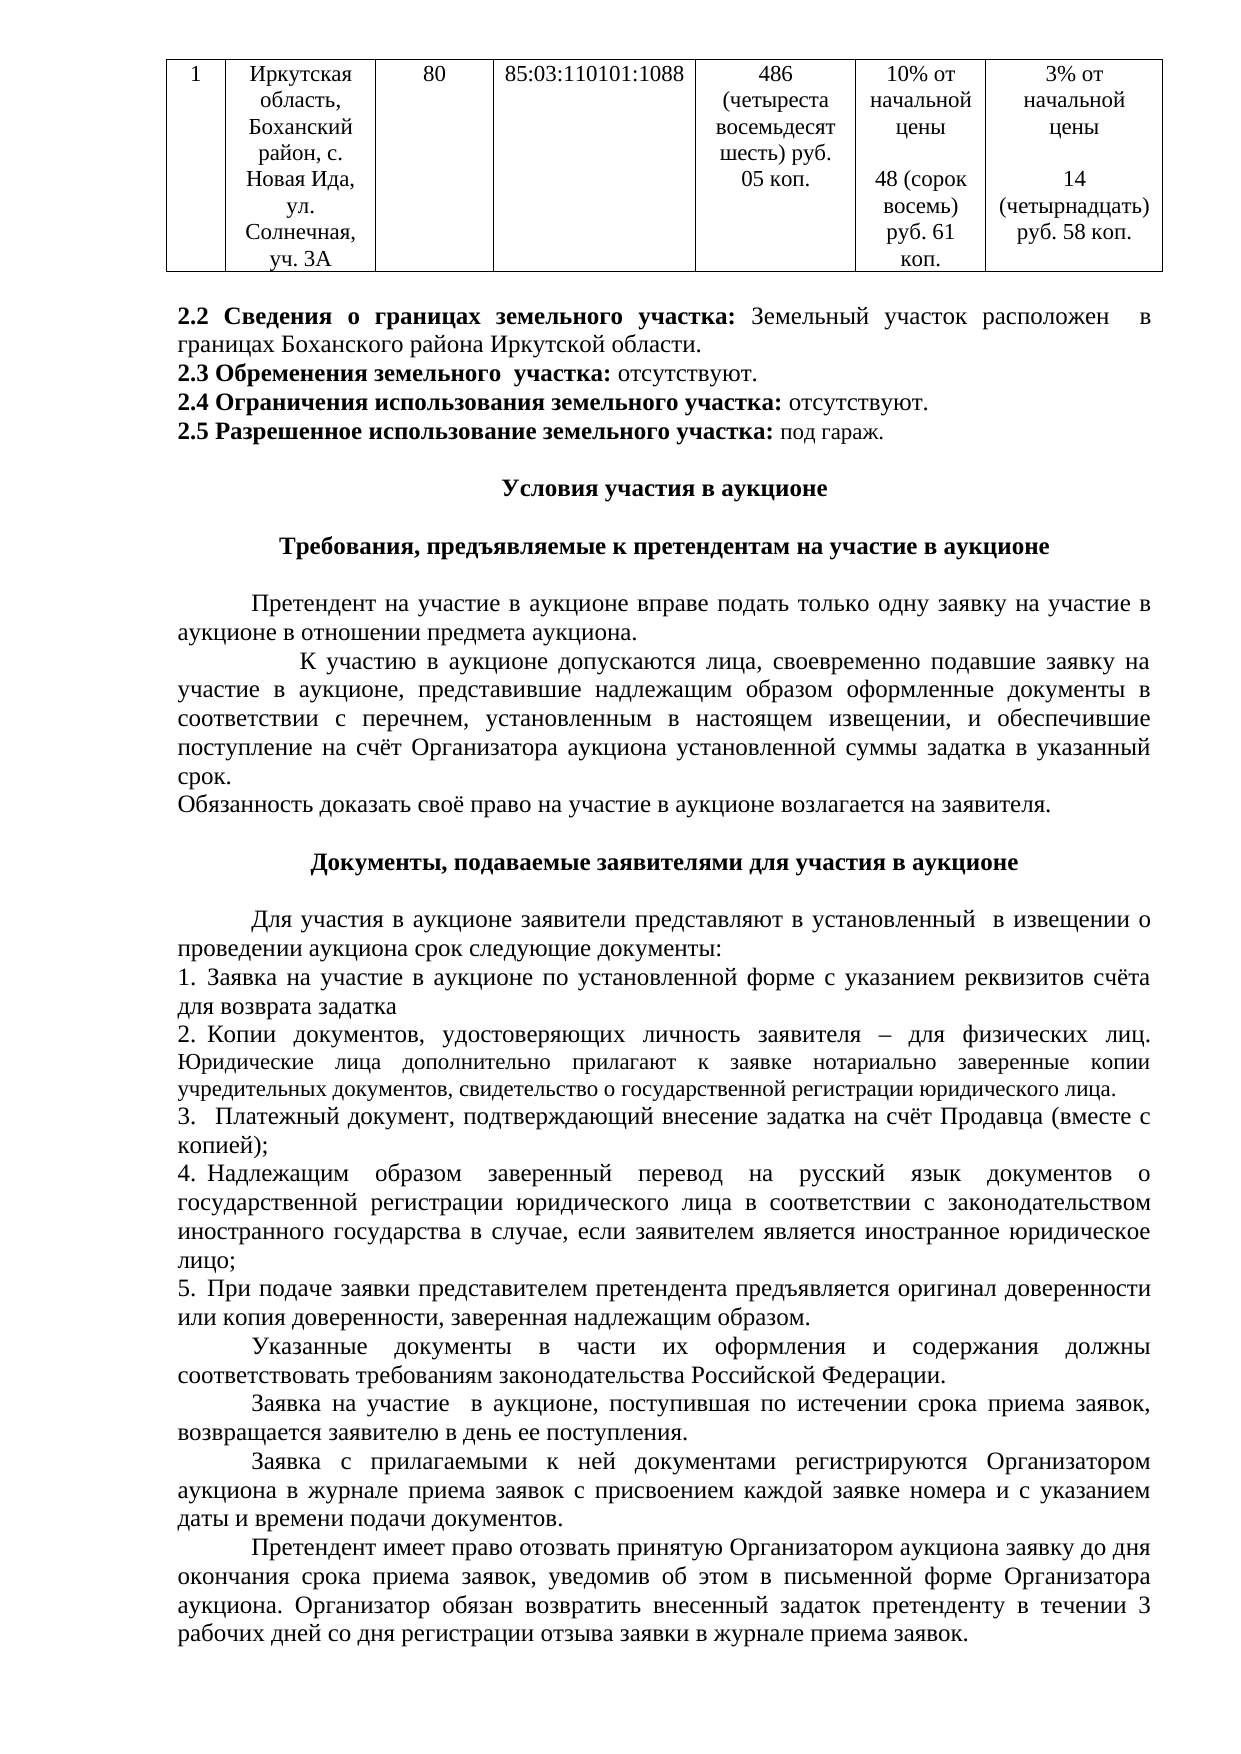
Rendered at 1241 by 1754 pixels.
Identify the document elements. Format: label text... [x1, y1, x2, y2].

table_cell 10% от начальной цены 48 (сорок восемь) руб. 61 коп. [856, 60, 985, 271]
list Указанные документы в части их оформления и содержания должны соответствовать требованиям законодательства Российской Федерации. [177, 1331, 1152, 1388]
table_cell 486 (четыреста восемьдесят шесть) руб. 05 коп. [696, 60, 855, 271]
list Заявка с прилагаемыми к ней документами регистрируются Организатором аукциона в журнале приема заявок с присвоением каждой заявке номера и с указанием даты и времени подачи документов. [177, 1446, 1152, 1532]
list При подаче заявки представителем претендента предъявляется оригинал доверенности или копия доверенности, заверенная надлежащим образом. [177, 1273, 1152, 1331]
list Заявка на участие в аукционе по установленной форме с указанием реквизитов счёта для возврата задатка [177, 962, 1152, 1019]
list 2.2 Сведения о границах земельного участка: Земельный участок расположен в границах Боханского района Иркутской области. [177, 301, 1152, 358]
list Требования, предъявляемые к претендентам на участие в аукционе [177, 531, 1152, 559]
list 2.4 Ограничения использования земельного участка: отсутствуют. [177, 387, 1152, 416]
list Надлежащим образом заверенный перевод на русский язык документов о государственной регистрации юридического лица в соответствии с законодательством иностранного государства в случае, если заявителем является иностранное юридическое лицо; [177, 1158, 1152, 1273]
list Заявка на участие в аукционе, поступившая по истечении срока приема заявок, возвращается заявителю в день ее поступления. [177, 1388, 1152, 1446]
list Обязанность доказать своё право на участие в аукционе возлагается на заявителя. [177, 789, 1152, 818]
list Претендент на участие в аукционе вправе подать только одну заявку на участие в аукционе в отношении предмета аукциона. [177, 588, 1152, 646]
table_cell 1 [167, 60, 225, 271]
list 2.5 Разрешенное использование земельного участка: под гараж. [177, 416, 1152, 444]
table_cell 85:03:110101:1088 [494, 60, 695, 271]
table_cell 80 [376, 60, 493, 271]
list К участию в аукционе допускаются лица, своевременно подавшие заявку на участие в аукционе, представившие надлежащим образом оформленные документы в соответствии с перечнем, установленным в настоящем извещении, и обеспечившие поступление на счёт Организатора аукциона установленной суммы задатка в указанный срок. [177, 646, 1152, 789]
list Претендент имеет право отозвать принятую Организатором аукциона заявку до дня окончания срока приема заявок, уведомив об этом в письменной форме Организатора аукциона. Организатор обязан возвратить внесенный задаток претенденту в течении 3 рабочих дней со дня регистрации отзыва заявки в журнале приема заявок. [177, 1532, 1152, 1647]
list Для участия в аукционе заявители представляют в установленный в извещении о проведении аукциона срок следующие документы: [177, 904, 1152, 962]
table_cell Иркутская область, Боханский район, с. Новая Ида, ул. Солнечная, уч. 3А [226, 60, 375, 271]
list Копии документов, удостоверяющих личность заявителя – для физических лиц. Юридические лица дополнительно прилагают к заявке нотариально заверенные копии учредительных документов, свидетельство о государственной регистрации юридического лица. [177, 1019, 1152, 1101]
list Документы, подаваемые заявителями для участия в аукционе [177, 847, 1152, 876]
list Условия участия в аукционе [177, 473, 1152, 502]
list Платежный документ, подтверждающий внесение задатка на счёт Продавца (вместе с копией); [177, 1101, 1152, 1158]
list 2.3 Обременения земельного участка: отсутствуют. [177, 358, 1152, 387]
table_cell 3% от начальной цены 14 (четырнадцать) руб. 58 коп. [986, 60, 1162, 271]
